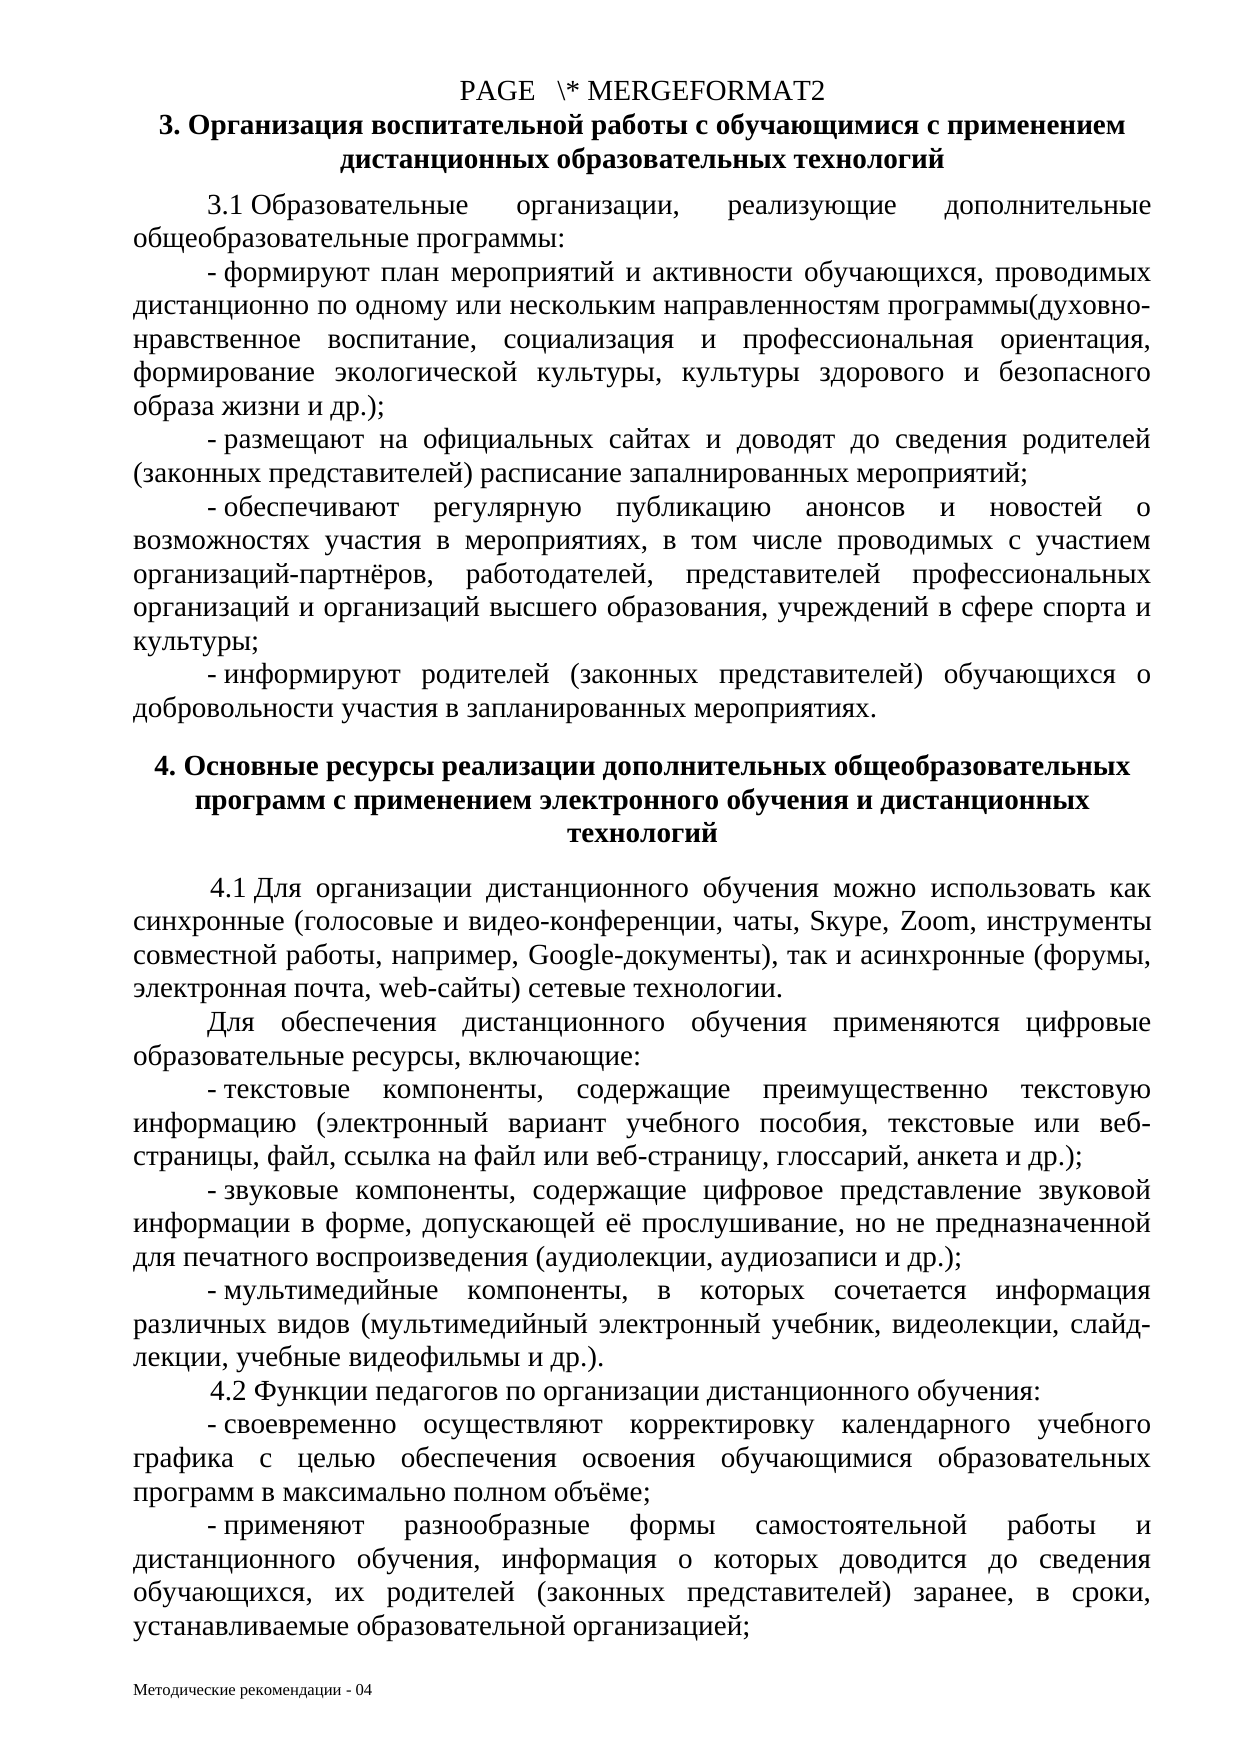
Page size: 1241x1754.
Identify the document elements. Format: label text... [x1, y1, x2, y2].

text 3. Организация воспитательной работы с обучающимися с применением дистанционных образовательных технологий [133, 107, 1152, 174]
text - формируют план мероприятий и активности обучающихся, проводимых дистанционно по одному или нескольким направленностям программы(духовно-нравственное воспитание, социализация и профессиональная ориентация, формирование экологической культуры, культуры здорового и безопасного образа жизни и др.); [133, 254, 1152, 422]
text - текстовые компоненты, содержащие преимущественно текстовую информацию (электронный вариант учебного пособия, текстовые или веб-страницы, файл, ссылка на файл или веб-страницу, глоссарий, анкета и др.); [133, 1071, 1152, 1172]
text - мультимедийные компоненты, в которых сочетается информация различных видов (мультимедийный электронный учебник, видеолекции, слайд-лекции, учебные видеофильмы и др.). [133, 1272, 1152, 1373]
text - звуковые компоненты, содержащие цифровое представление звуковой информации в форме, допускающей её прослушивание, но не предназначенной для печатного воспроизведения (аудиолекции, аудиозаписи и др.); [133, 1172, 1152, 1272]
text 4. Основные ресурсы реализации дополнительных общеобразовательных программ с применением электронного обучения и дистанционных технологий [133, 748, 1152, 849]
text 4.2 Функции педагогов по организации дистанционного обучения: [133, 1373, 1152, 1407]
text - применяют разнообразные формы самостоятельной работы и дистанционного обучения, информация о которых доводится до сведения обучающихся, их родителей (законных представителей) заранее, в сроки, устанавливаемые образовательной организацией; [133, 1507, 1152, 1641]
text - информируют родителей (законных представителей) обучающихся о добровольности участия в запланированных мероприятиях. [133, 656, 1152, 723]
text - размещают на официальных сайтах и доводят до сведения родителей (законных представителей) расписание запалнированных мероприятий; [133, 422, 1152, 489]
text - обеспечивают регулярную публикацию анонсов и новостей о возможностях участия в мероприятиях, в том числе проводимых с участием организаций-партнёров, работодателей, представителей профессиональных организаций и организаций высшего образования, учреждений в сфере спорта и культуры; [133, 489, 1152, 656]
text 3.1 Образовательные организации, реализующие дополнительные общеобразовательные программы: [133, 187, 1152, 254]
text 4.1 Для организации дистанционного обучения можно использовать как синхронные (голосовые и видео-конференции, чаты, Sкуре, Zoom, инструменты совместной работы, например, Google-документы), так и асинхронные (форумы, электронная почта, web-сайты) сетевые технологии. [133, 870, 1152, 1004]
text - своевременно осуществляют корректировку календарного учебного графика с целью обеспечения освоения обучающимися образовательных программ в максимально полном объёме; [133, 1407, 1152, 1507]
text Для обеспечения дистанционного обучения применяются цифровые образовательные ресурсы, включающие: [133, 1004, 1152, 1071]
